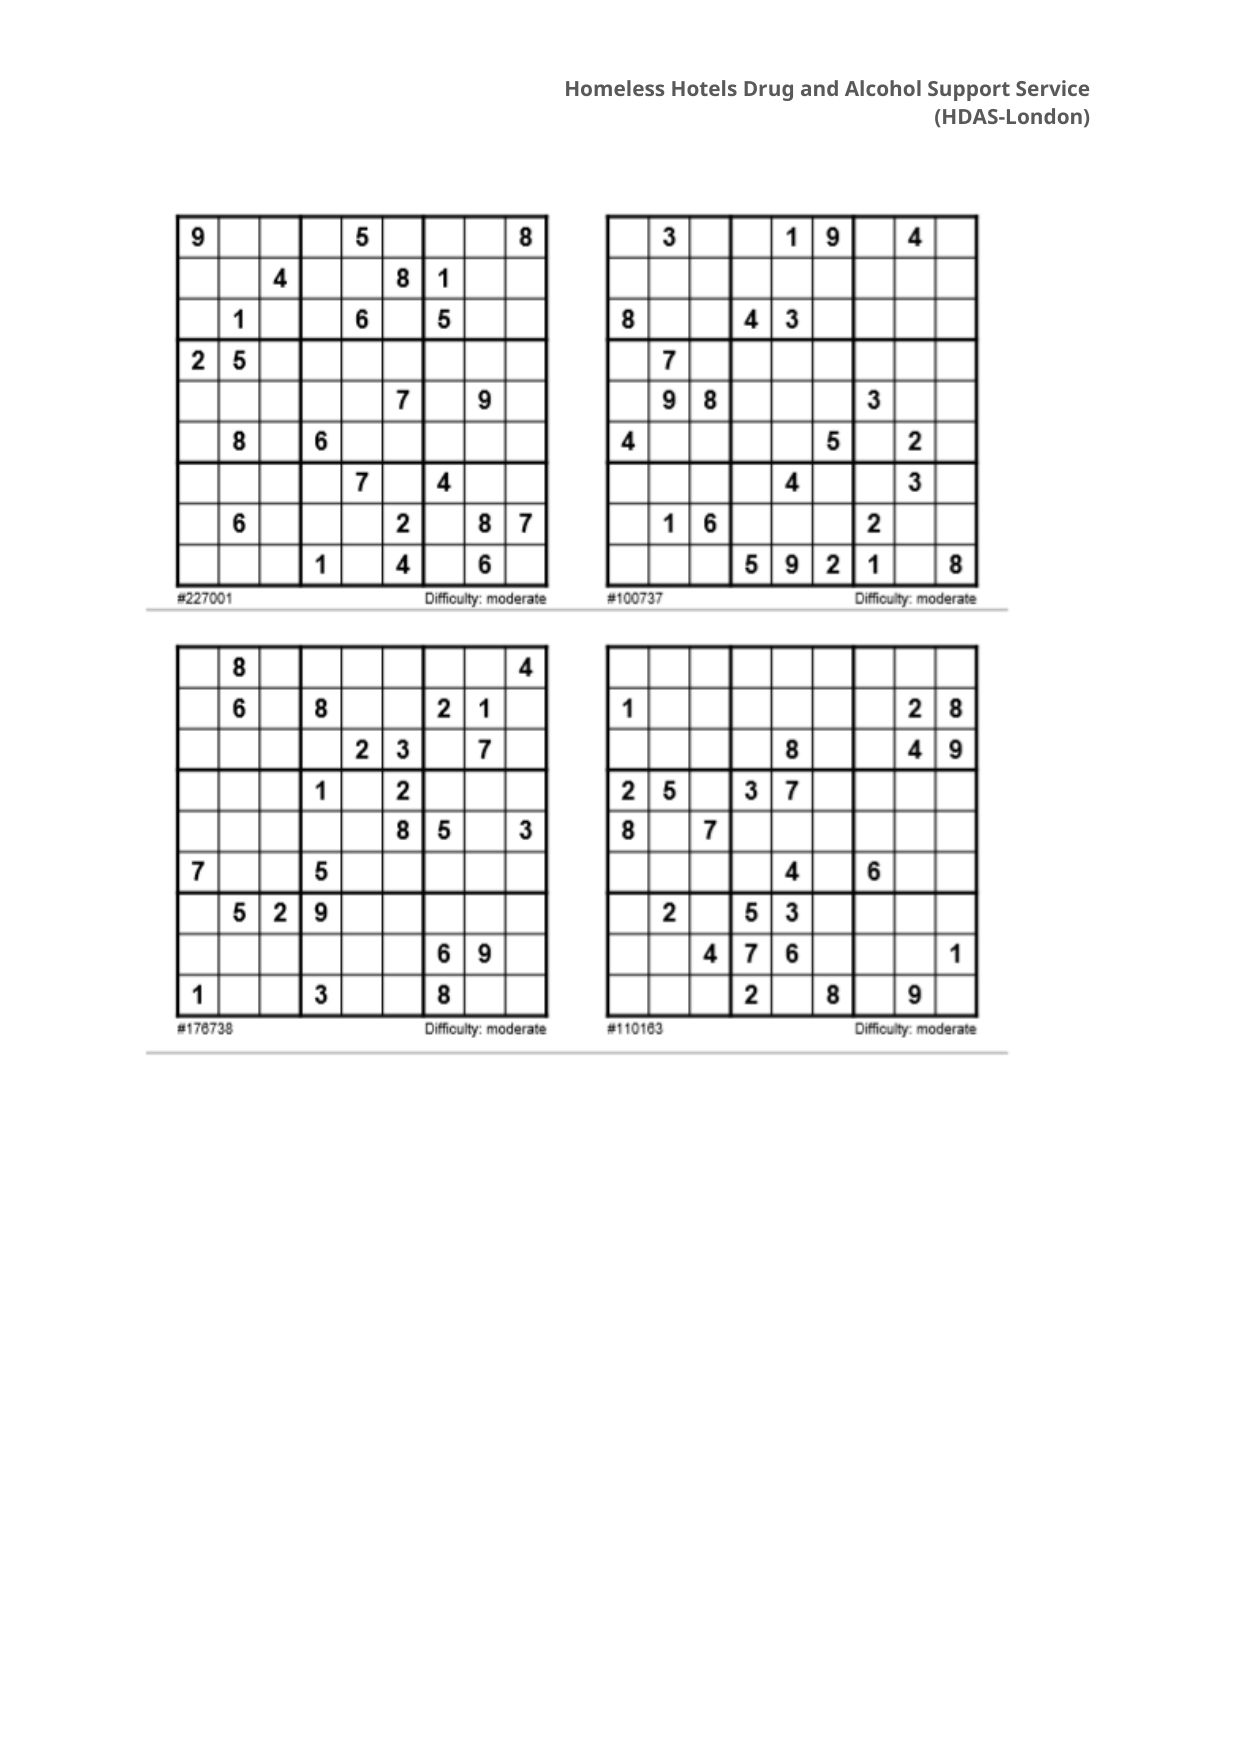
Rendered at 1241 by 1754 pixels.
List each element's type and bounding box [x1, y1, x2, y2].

picture [123, 181, 1041, 1072]
